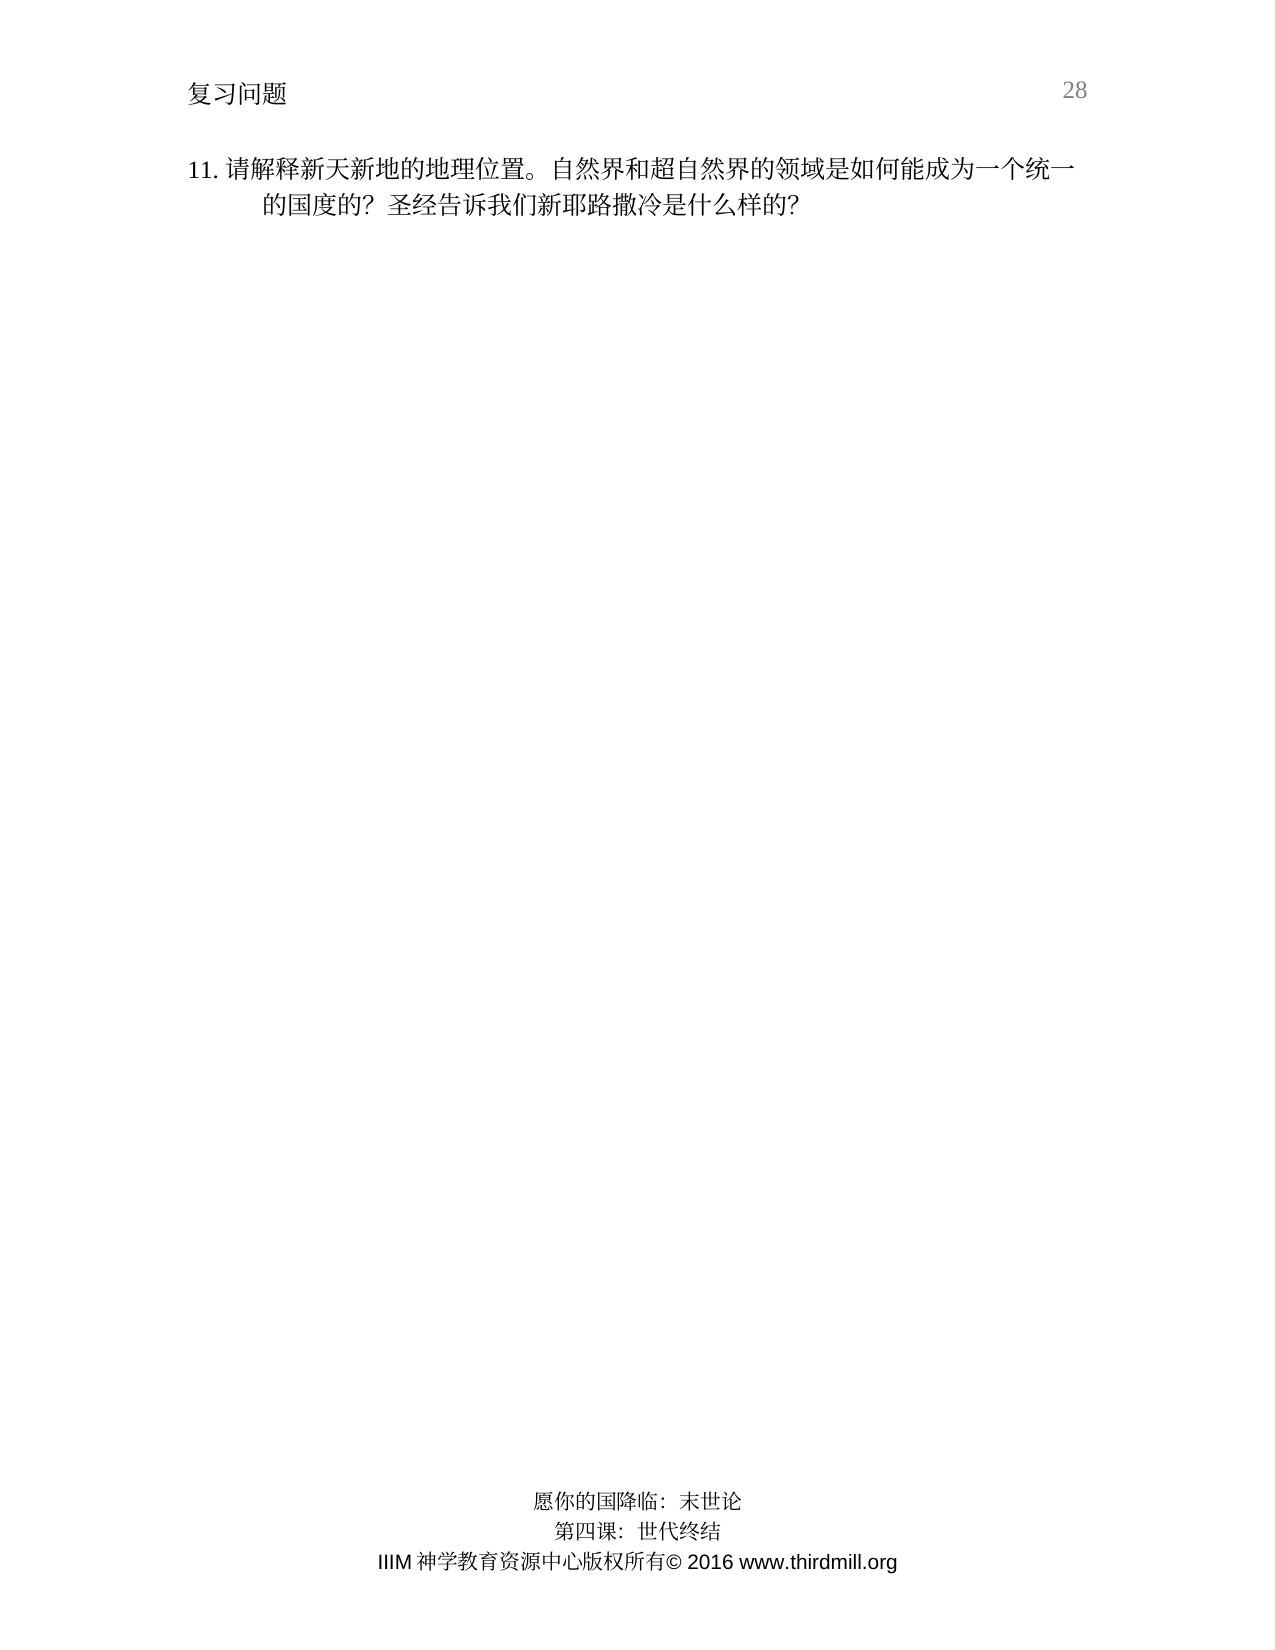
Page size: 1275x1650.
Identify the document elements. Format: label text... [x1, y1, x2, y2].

list 请解释新天新地的地理位置。自然界和超自然界的领域是如何能成为一个统一的国度的？圣经告诉我们新耶路撒冷是什么样的？ [187, 150, 1087, 222]
